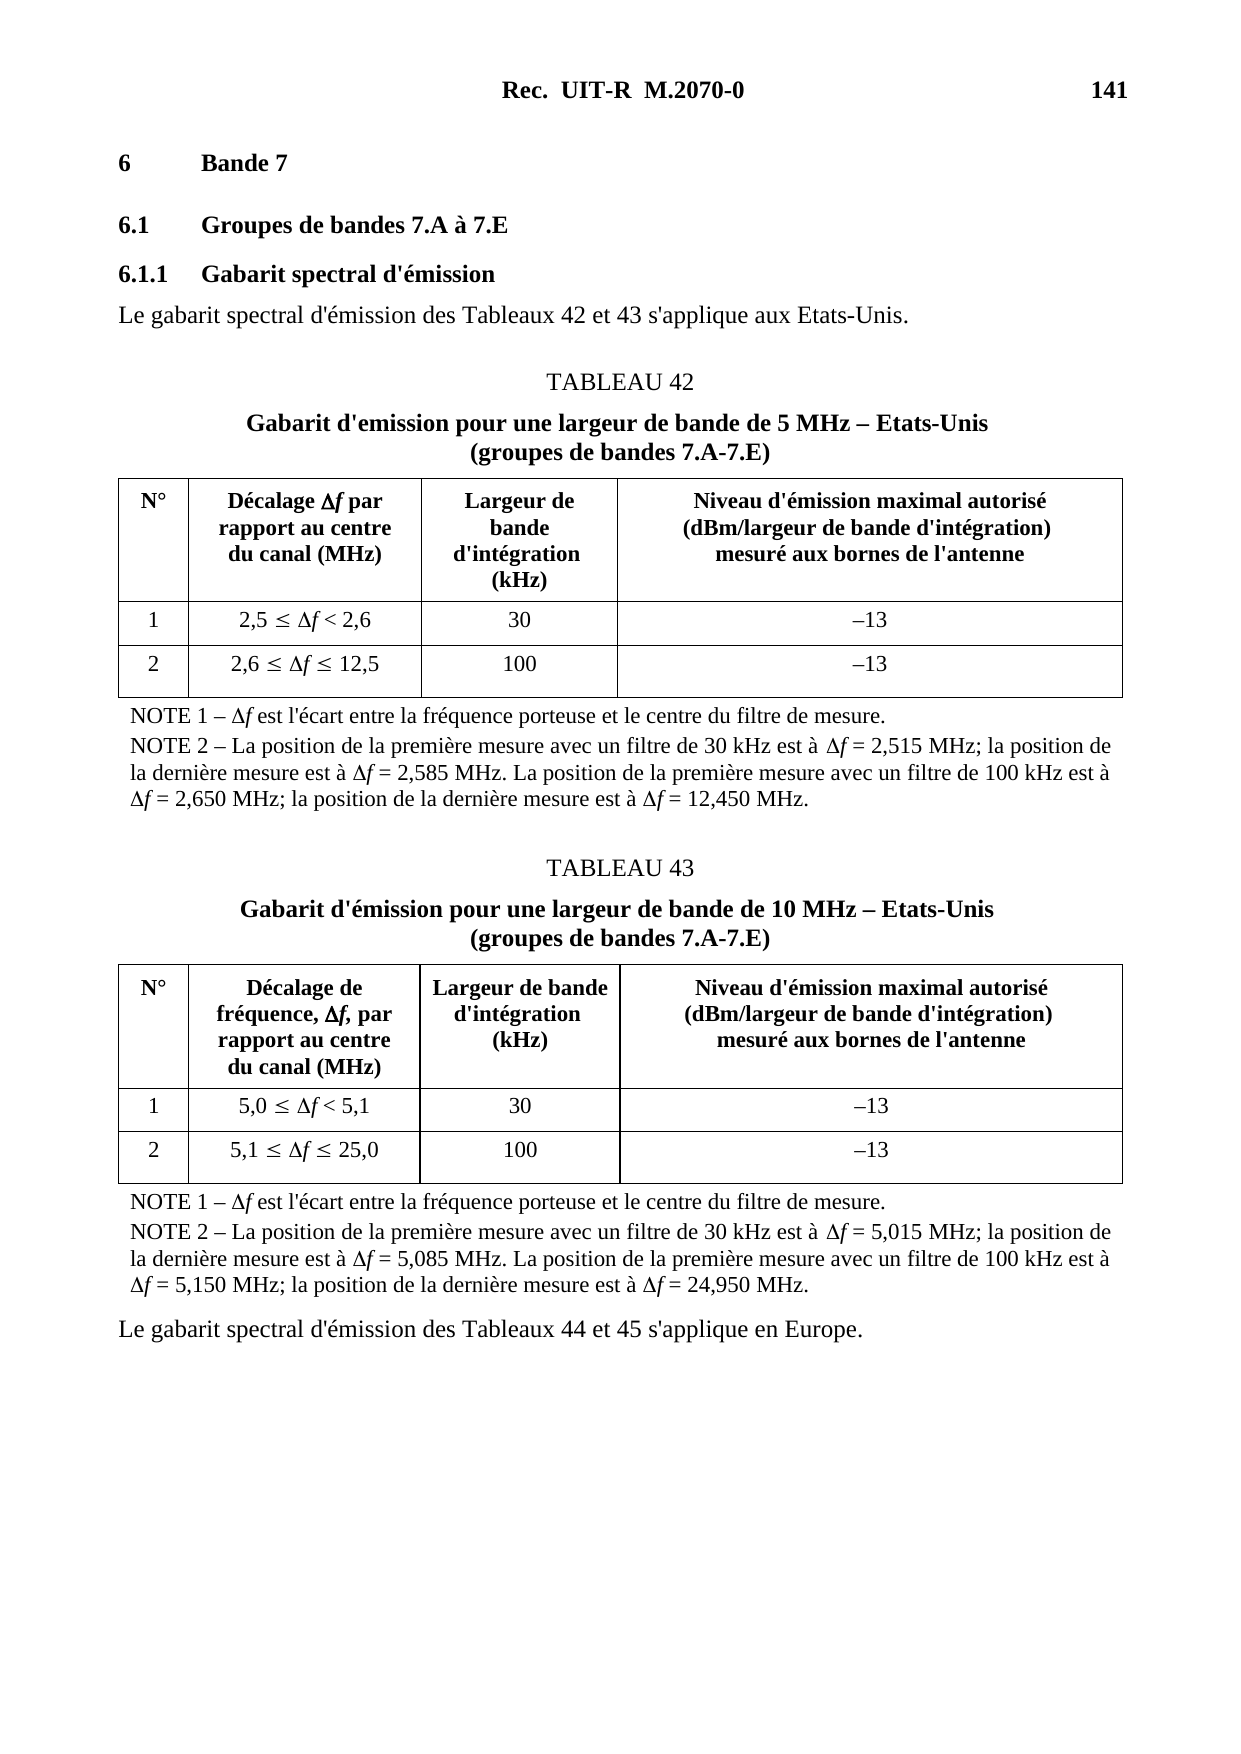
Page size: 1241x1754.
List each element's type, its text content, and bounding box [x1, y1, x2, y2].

text TABLEAU 43 [118, 853, 1122, 882]
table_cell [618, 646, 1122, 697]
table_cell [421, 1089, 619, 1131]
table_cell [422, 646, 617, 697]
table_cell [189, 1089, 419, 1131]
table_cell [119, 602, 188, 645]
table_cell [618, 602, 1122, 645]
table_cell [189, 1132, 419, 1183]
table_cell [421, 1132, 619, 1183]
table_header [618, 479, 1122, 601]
subtitle 6.1.1 Gabarit spectral d'émission [118, 259, 1122, 288]
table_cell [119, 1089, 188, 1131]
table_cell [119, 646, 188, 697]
text TABLEAU 42 [118, 367, 1122, 396]
text Le gabarit spectral d'émission des Tableaux 44 et 45 s'applique en Europe. [118, 1314, 1122, 1343]
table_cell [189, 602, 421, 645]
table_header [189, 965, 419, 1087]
subtitle 6.1 Groupes de bandes 7.A à 7.E [118, 210, 1122, 238]
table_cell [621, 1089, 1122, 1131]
title Gabarit d'émission pour une largeur de bande de 10 MHz – Etats-Unis (groupes de bandes 7.A-7.E) [118, 894, 1122, 952]
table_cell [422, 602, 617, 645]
text Le gabarit spectral d'émission des Tableaux 42 et 43 s'applique aux Etats-Unis. [118, 301, 1122, 329]
subtitle 6 Bande 7 [118, 148, 1122, 176]
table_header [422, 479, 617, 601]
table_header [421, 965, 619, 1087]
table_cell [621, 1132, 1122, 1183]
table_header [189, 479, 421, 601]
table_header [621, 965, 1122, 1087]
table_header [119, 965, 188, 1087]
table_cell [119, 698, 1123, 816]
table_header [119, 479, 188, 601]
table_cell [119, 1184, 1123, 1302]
title Gabarit d'emission pour une largeur de bande de 5 MHz – Etats-Unis (groupes de bandes 7.A-7.E) [118, 408, 1122, 466]
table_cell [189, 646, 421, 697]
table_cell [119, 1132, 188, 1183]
